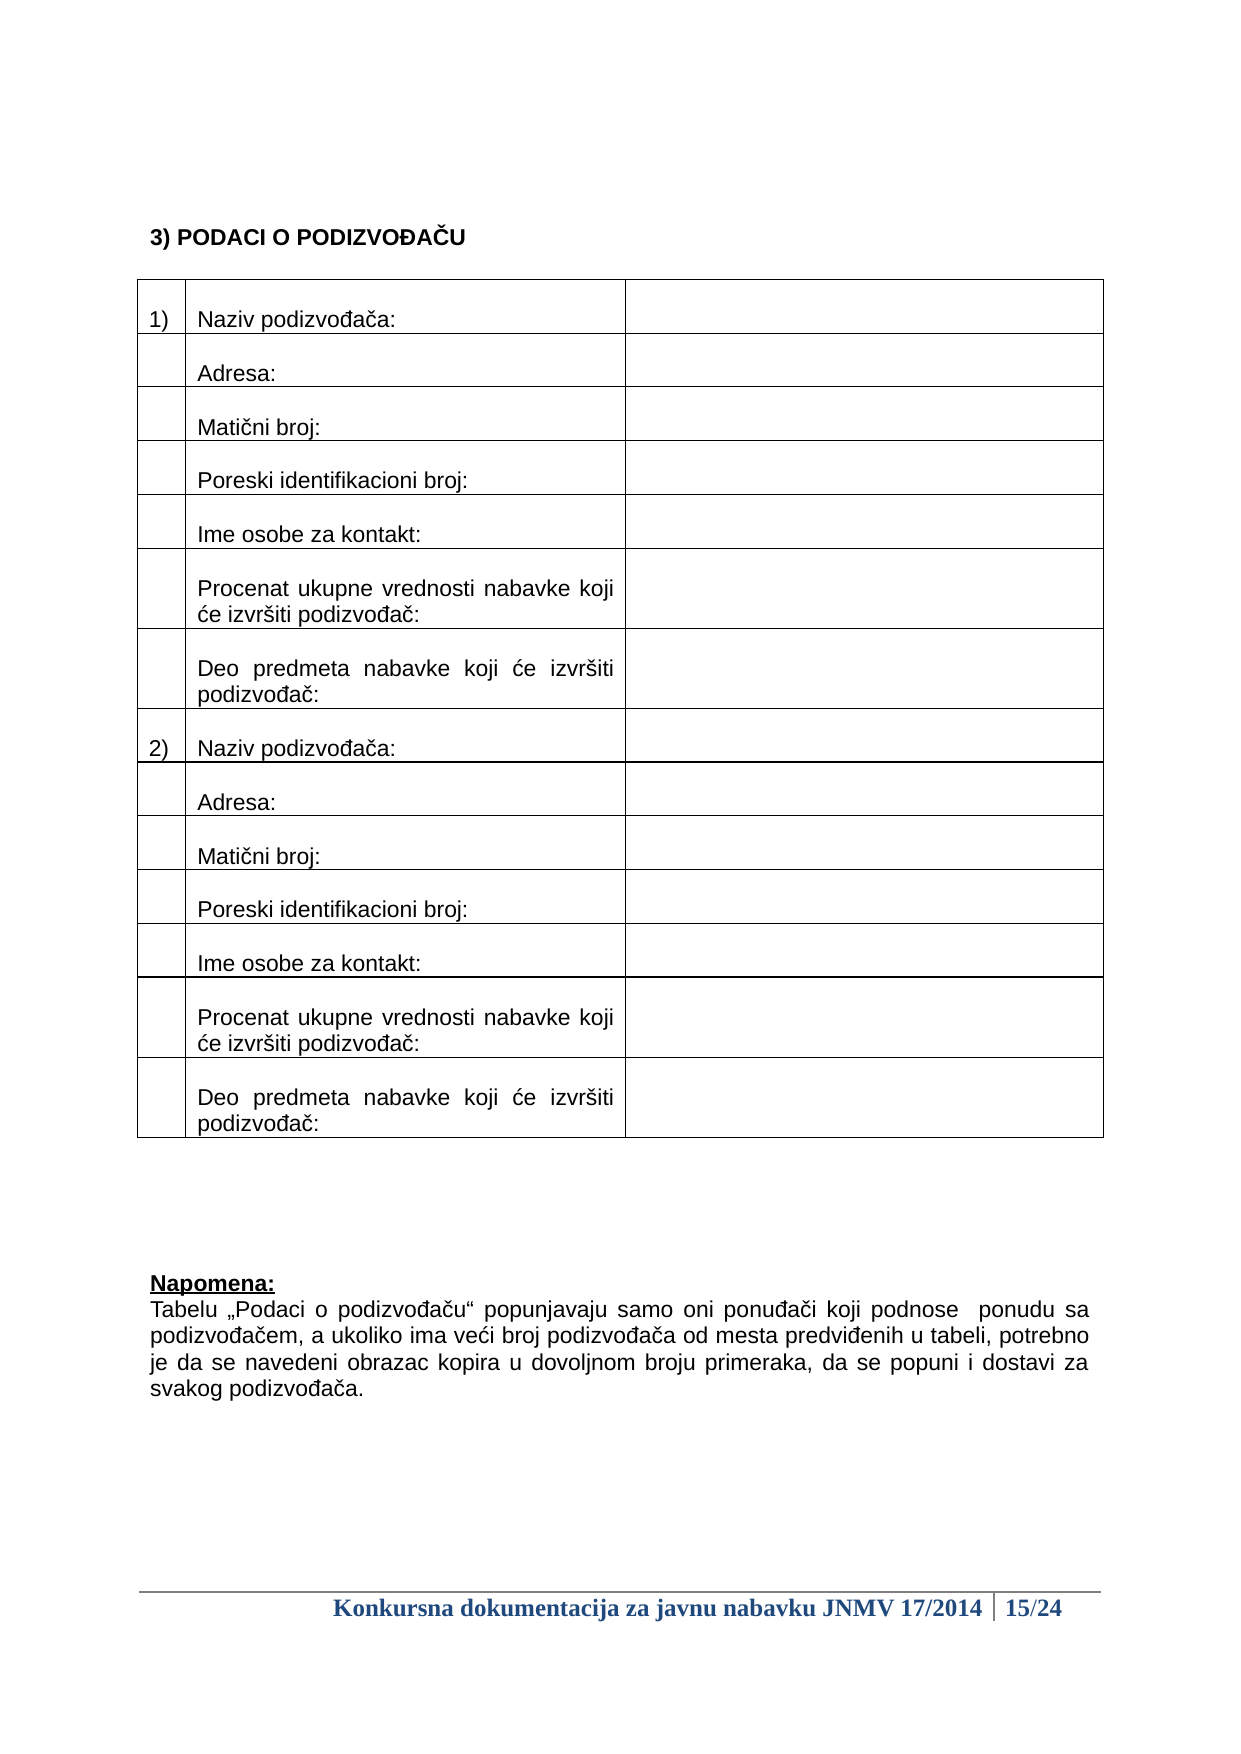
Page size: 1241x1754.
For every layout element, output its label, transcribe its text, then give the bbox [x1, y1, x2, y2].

table_cell [138, 334, 185, 386]
table_cell [138, 870, 185, 923]
table_cell 2) [138, 709, 185, 761]
table_cell [626, 441, 1103, 494]
table_cell [626, 629, 1103, 708]
table_cell [138, 978, 185, 1057]
table_cell [626, 816, 1103, 869]
table_cell [138, 924, 185, 976]
text Tabelu „Podaci o podizvođaču“ popunjavaju samo oni ponuđači koji podnose ponudu sa podizvođačem, a ukoliko ima veći broj podizvođača od mesta predviđenih u tabeli, potrebno je da se navedeni obrazac kopira u dovoljnom broju primeraka, da se popuni i dostavi za svakog podizvođača. [150, 1296, 1090, 1401]
text Napomena: [150, 1269, 1090, 1296]
table_cell Matični broj: [186, 816, 625, 869]
table_cell Poreski identifikacioni broj: [186, 870, 625, 923]
table_cell [138, 816, 185, 869]
table_cell [626, 924, 1103, 976]
table_cell Deo predmeta nabavke koji će izvršiti podizvođač: [186, 1058, 625, 1137]
table_cell Deo predmeta nabavke koji će izvršiti podizvođač: [186, 629, 625, 708]
table_cell [626, 495, 1103, 547]
table_cell Adresa: [186, 334, 625, 386]
table_cell [138, 441, 185, 494]
table_cell Naziv podizvođača: [186, 709, 625, 761]
table_cell [138, 1058, 185, 1137]
table_cell Adresa: [186, 763, 625, 815]
table_header Naziv podizvođača: [186, 280, 625, 332]
table_cell [626, 1058, 1103, 1137]
table_header 1) [138, 280, 185, 332]
table_cell Matični broj: [186, 387, 625, 440]
table_header [626, 280, 1103, 332]
table_cell [138, 763, 185, 815]
table_cell Procenat ukupne vrednosti nabavke koji će izvršiti podizvođač: [186, 978, 625, 1057]
table_cell Ime osobe za kontakt: [186, 495, 625, 547]
table_cell Ime osobe za kontakt: [186, 924, 625, 976]
table_cell [138, 495, 185, 547]
table_cell [626, 978, 1103, 1057]
table_cell [138, 549, 185, 628]
table_cell [626, 763, 1103, 815]
table_cell [138, 387, 185, 440]
table_cell [138, 629, 185, 708]
table_cell [626, 709, 1103, 761]
table_cell [626, 334, 1103, 386]
table_cell [626, 549, 1103, 628]
table_cell Procenat ukupne vrednosti nabavke koji će izvršiti podizvođač: [186, 549, 625, 628]
table_cell [626, 870, 1103, 923]
text 3) PODACI O PODIZVOĐAČU [150, 224, 1090, 250]
table_cell Poreski identifikacioni broj: [186, 441, 625, 494]
table_cell [626, 387, 1103, 440]
